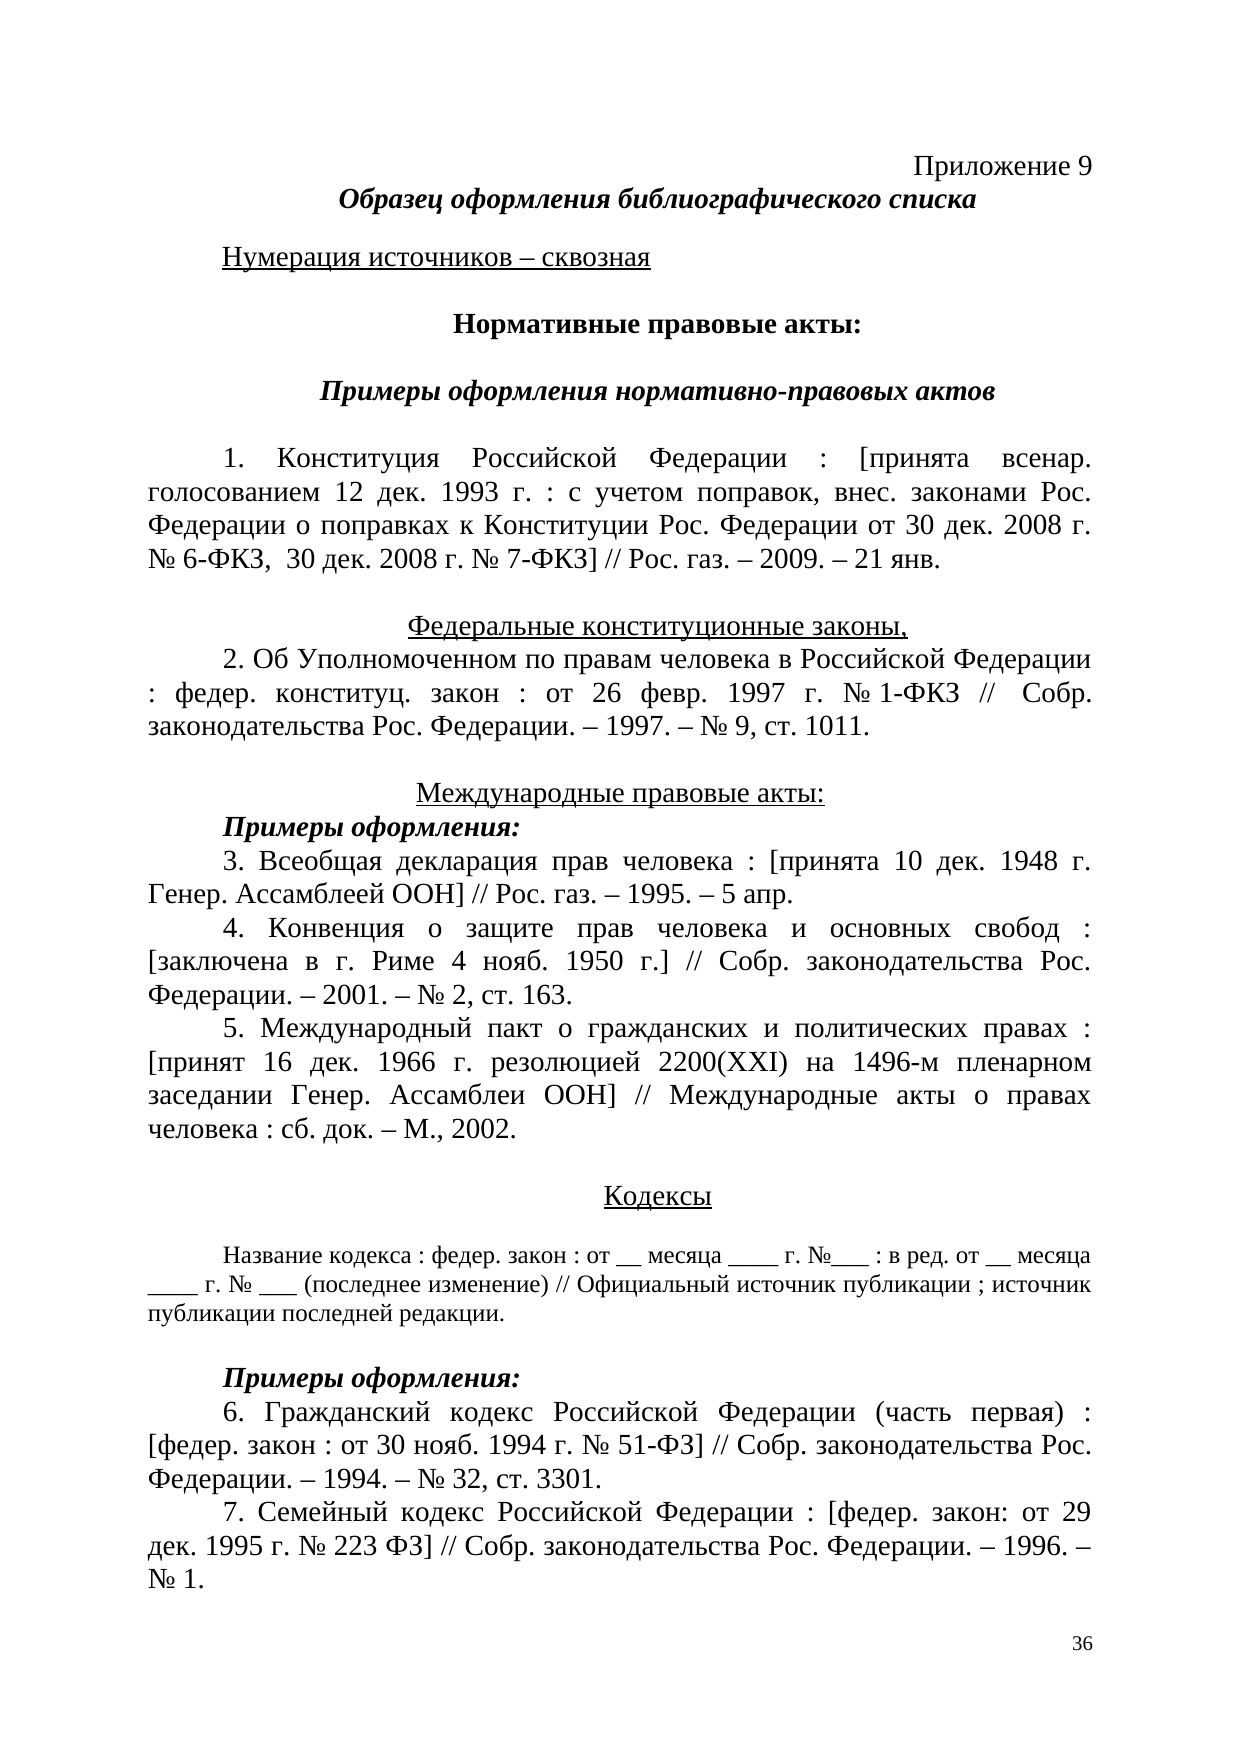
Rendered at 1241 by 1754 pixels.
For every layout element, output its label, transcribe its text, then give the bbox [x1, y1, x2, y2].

text 2. Об Уполномоченном по правам человека в Российской Федерации : федер. конституц. закон : от 26 февр. . № 1-ФКЗ // Собр. законодательства Рос. Федерации. – 1997. – № 9, ст. 1011. [148, 641, 1092, 742]
text 5. Международный пакт о гражданских и политических правах : [принят 16 дек. . резолюцией 2200(XXI) на 1496-м пленарном заседании Генер. Ассамблеи ООН] // Международные акты о правах человека : сб. док. – М., 2002. [148, 1010, 1092, 1144]
text Примеры оформления: [148, 809, 1092, 843]
text Примеры оформления: [148, 1360, 1092, 1394]
text 7. Семейный кодекс Российской Федерации : [федер. закон: от 29 дек. 1995 г. № 223 ФЗ] // Собр. законодательства Рос. Федерации. – 1996. – № 1. [148, 1494, 1092, 1595]
text Международные правовые акты: [148, 776, 1092, 809]
text 3. Всеобщая декларация прав человека : [принята 10 дек. . Генер. Ассамблеей ООН] // Рос. газ. – 1995. – 5 апр. [148, 843, 1092, 910]
text 4. Конвенция о защите прав человека и основных свобод : [заключена в г. Риме 4 нояб. .] // Собр. законодательства Рос. Федерации. – 2001. – № 2, ст. 163. [148, 910, 1092, 1010]
text 1. Конституция Российской Федерации : [принята всенар. голосованием 12 дек. . : с учетом поправок, внес. законами Рос. Федерации о поправках к Конституции Рос. Федерации от 30 дек. . № 6-ФКЗ, 30 дек. . № 7-ФКЗ] // Рос. газ. – 2009. – 21 янв. [148, 440, 1092, 574]
text 6. Гражданский кодекс Российской Федерации (часть первая) : [федер. закон : от 30 нояб. . № 51-ФЗ] // Собр. законодательства Рос. Федерации. – 1994. – № 32, ст. 3301. [148, 1394, 1092, 1494]
text Примеры оформления нормативно-правовых актов [148, 373, 1092, 407]
text Федеральные конституционные законы, [148, 608, 1092, 641]
text Нумерация источников – сквозная [148, 239, 1092, 272]
subtitle Образец оформления библиографического списка [148, 181, 1092, 215]
text Название кодекса : федер. закон : от __ месяца ____ г. №___ : в ред. от __ месяца ____ г. № ___ (последнее изменение) // Официальный источник публикации ; источник публикации последней редакции. [148, 1240, 1092, 1327]
text Приложение 9 [148, 148, 1092, 181]
text Кодексы [148, 1178, 1092, 1212]
text Нормативные правовые акты: [148, 306, 1092, 339]
